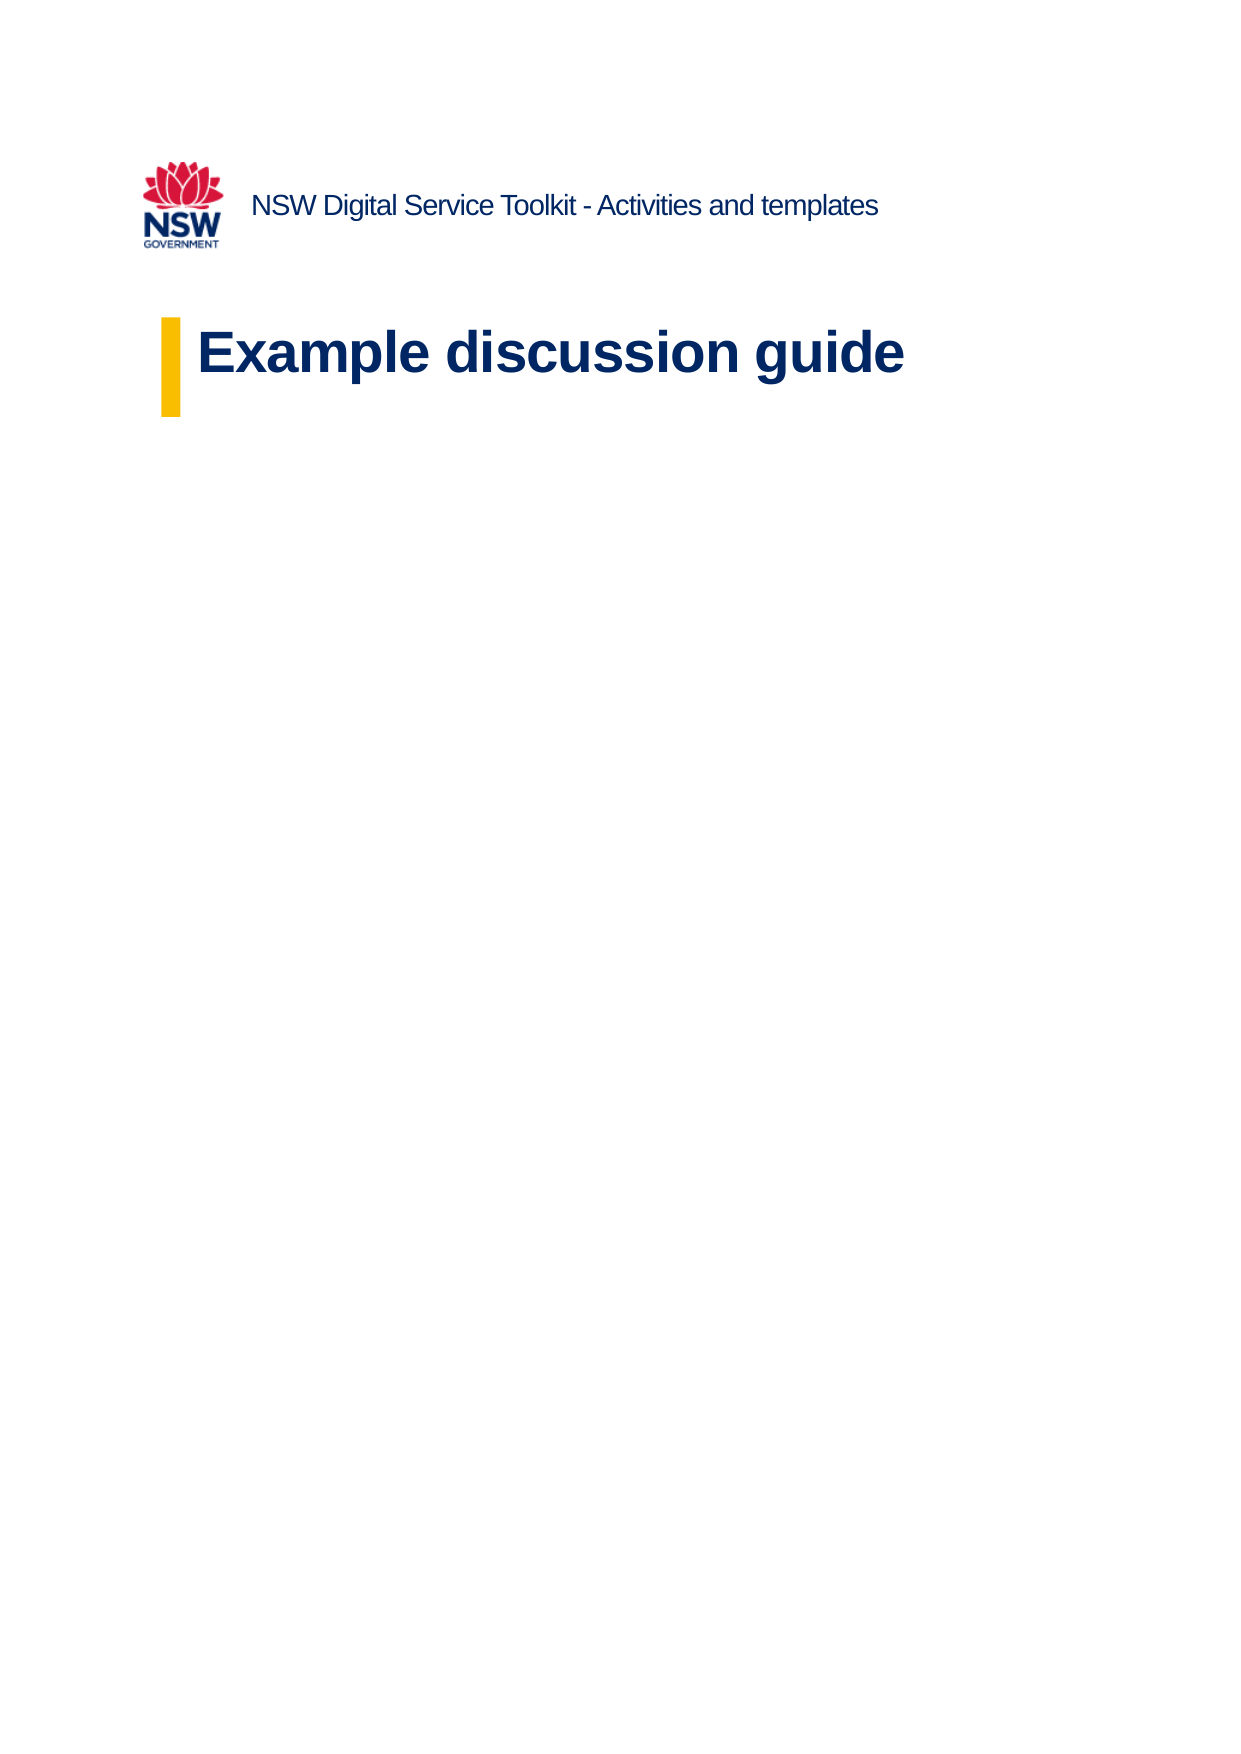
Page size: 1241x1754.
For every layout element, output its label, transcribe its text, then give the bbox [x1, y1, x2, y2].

title NSW Digital Service Toolkit - Activities and templates [150, 150, 1090, 222]
table_header Example discussion guide [186, 318, 1089, 458]
table_header [150, 318, 186, 458]
picture [143, 162, 233, 255]
